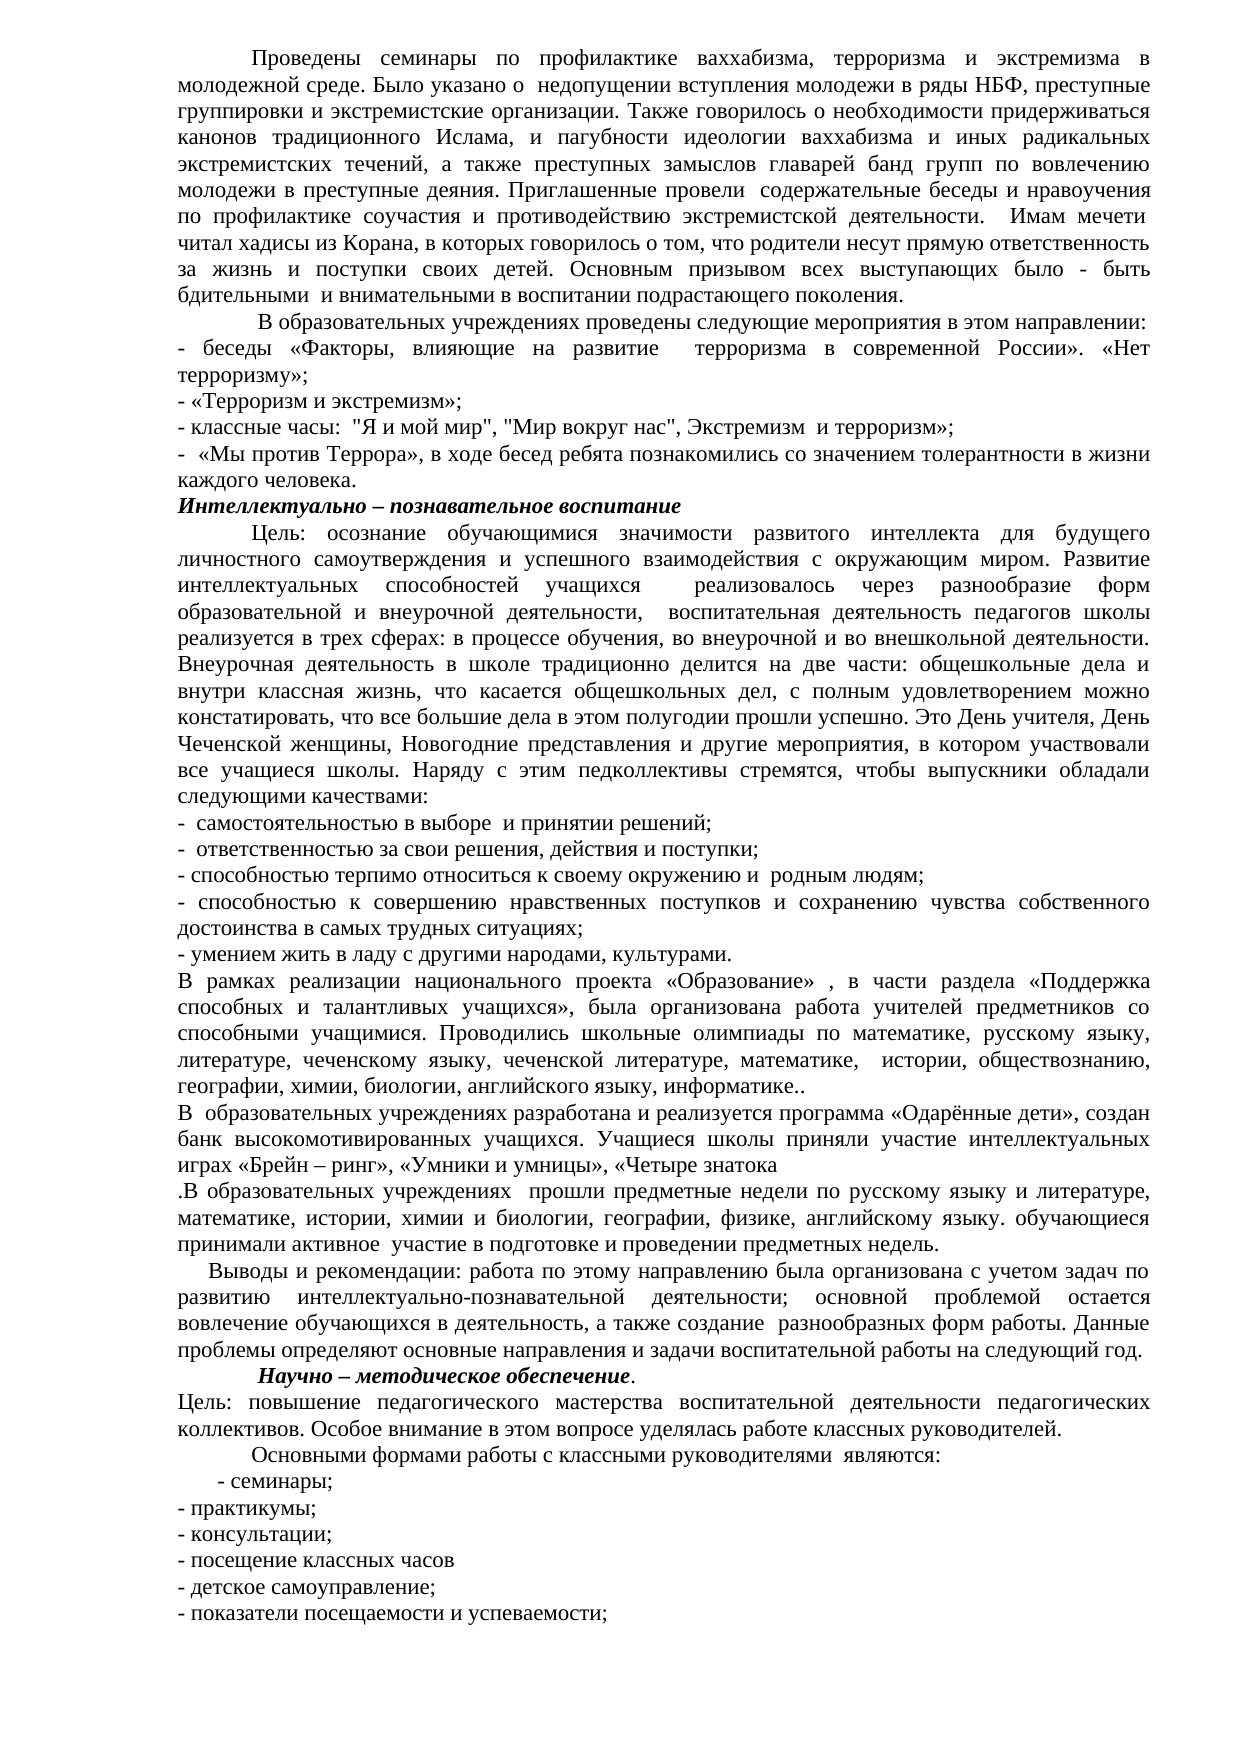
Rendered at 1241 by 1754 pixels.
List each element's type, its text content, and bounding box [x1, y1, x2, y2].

text - умением жить в ладу с другими народами, культурами. [177, 940, 1152, 967]
text - беседы «Факторы, влияющие на развитие терроризма в современной России». «Нет терроризму»; [177, 334, 1152, 387]
text - посещение классных часов [177, 1547, 1152, 1573]
text - классные часы: "Я и мой мир", "Мир вокруг нас", Экстремизм и терроризм»; [177, 413, 1152, 440]
text Интеллектуально – познавательное воспитание [177, 492, 1152, 519]
text В образовательных учреждениях разработана и реализуется программа «Одарённые дети», создан банк высокомотивированных учащихся. Учащиеся школы приняли участие интеллектуальных играх «Брейн – ринг», «Умники и умницы», «Четыре знатока [177, 1098, 1152, 1178]
text .В образовательных учреждениях прошли предметные недели по русскому языку и литературе, математике, истории, химии и биологии, географии, физике, английскому языку. обучающиеся принимали активное участие в подготовке и проведении предметных недель. [177, 1178, 1152, 1257]
text Выводы и рекомендации: работа по этому направлению была организована с учетом задач по развитию интеллектуально-познавательной деятельности; основной проблемой остается вовлечение обучающихся в деятельность, а также создание разнообразных форм работы. Данные проблемы определяют основные направления и задачи воспитательной работы на следующий год. [177, 1257, 1152, 1362]
text Основными формами работы с классными руководителями являются: [177, 1441, 1152, 1467]
text - семинары; [177, 1467, 1152, 1494]
text - ответственностью за свои решения, действия и поступки; [177, 835, 1152, 861]
text - способностью к совершению нравственных поступков и сохранению чувства собственного достоинства в самых трудных ситуациях; [177, 888, 1152, 940]
text - самостоятельностью в выборе и принятии решений; [177, 809, 1152, 835]
text Проведены семинары по профилактике ваххабизма, терроризма и экстремизма в молодежной среде. Было указано о недопущении вступления молодежи в ряды НБФ, преступные группировки и экстремистские организации. Также говорилось о необходимости придерживаться канонов традиционного Ислама, и пагубности идеологии ваххабизма и иных радикальных экстремистских течений, а также преступных замыслов главарей банд групп по вовлечению молодежи в преступные деяния. Приглашенные провели содержательные беседы и нравоучения по профилактике соучастия и противодействию экстремистской деятельности. Имам мечети читал хадисы из Корана, в которых говорилось о том, что родители несут прямую ответственность за жизнь и поступки своих детей. Основным призывом всех выступающих было - быть бдительными и внимательными в воспитании подрастающего поколения. [177, 44, 1152, 308]
text - способностью терпимо относиться к своему окружению и родным людям; [177, 861, 1152, 888]
text Цель: повышение педагогического мастерства воспитательной деятельности педагогических коллективов. Особое внимание в этом вопросе уделялась работе классных руководителей. [177, 1388, 1152, 1441]
text В образовательных учреждениях проведены следующие мероприятия в этом направлении: [177, 308, 1152, 334]
text - «Мы против Террора», в ходе бесед ребята познакомились со значением толерантности в жизни каждого человека. [177, 440, 1152, 492]
text - детское самоуправление; [177, 1573, 1152, 1599]
text Цель: осознание обучающимися значимости развитого интеллекта для будущего личностного самоутверждения и успешного взаимодействия с окружающим миром. Развитие интеллектуальных способностей учащихся реализовалось через разнообразие форм образовательной и внеурочной деятельности, воспитательная деятельность педагогов школы реализуется в трех сферах: в процессе обучения, во внеурочной и во внешкольной деятельности. Внеурочная деятельность в школе традиционно делится на две части: общешкольные дела и внутри классная жизнь, что касается общешкольных дел, с полным удовлетворением можно констатировать, что все большие дела в этом полугодии прошли успешно. Это День учителя, День Чеченской женщины, Новогодние представления и другие мероприятия, в котором участвовали все учащиеся школы. Наряду с этим педколлективы стремятся, чтобы выпускники обладали следующими качествами: [177, 519, 1152, 809]
text - показатели посещаемости и успеваемости; [177, 1599, 1152, 1626]
text - практикумы; [177, 1494, 1152, 1520]
text Научно – методическое обеспечение. [177, 1362, 1152, 1388]
text - «Терроризм и экстремизм»; [177, 387, 1152, 413]
text - консультации; [177, 1520, 1152, 1547]
text В рамках реализации национального проекта «Образование» , в части раздела «Поддержка способных и талантливых учащихся», была организована работа учителей предметников со способными учащимися. Проводились школьные олимпиады по математике, русскому языку, литературе, чеченскому языку, чеченской литературе, математике, истории, обществознанию, географии, химии, биологии, английского языку, информатике.. [177, 967, 1152, 1098]
